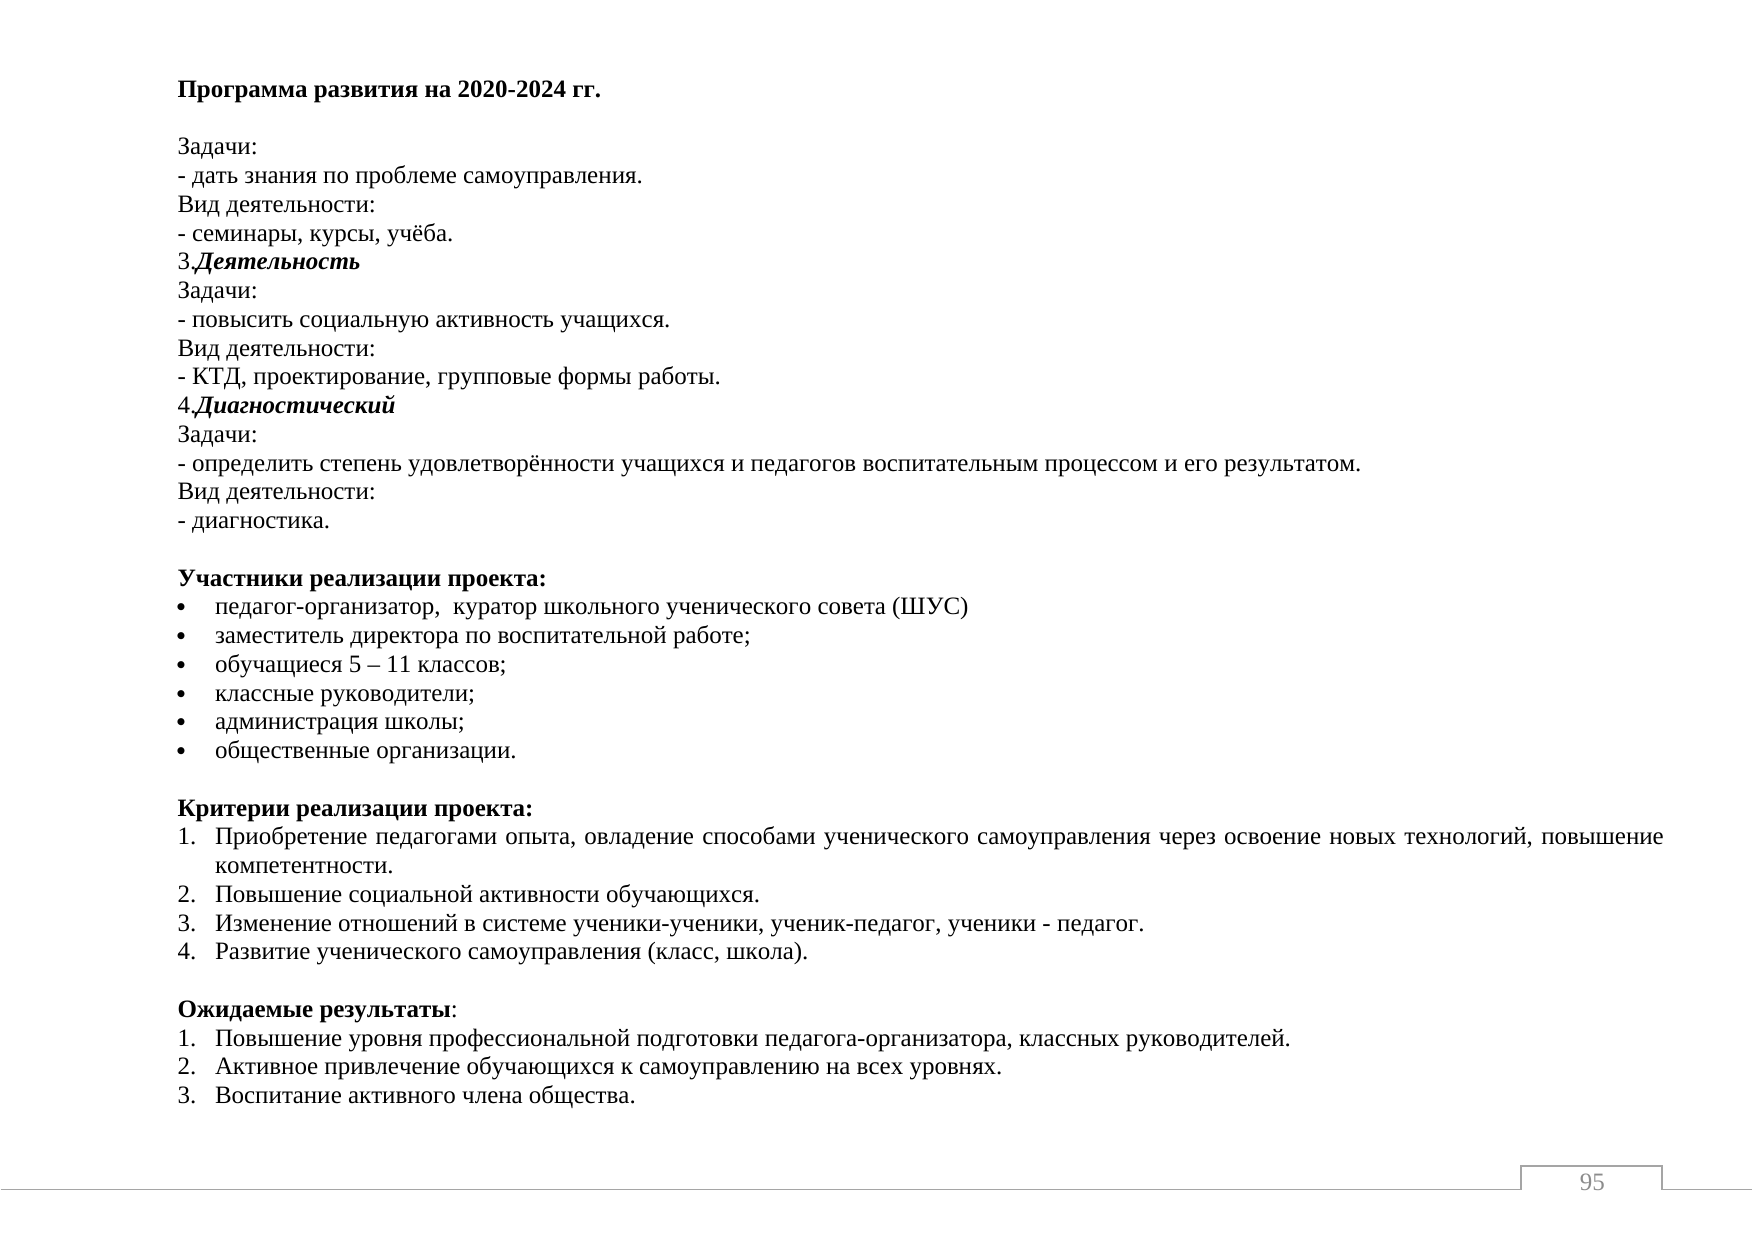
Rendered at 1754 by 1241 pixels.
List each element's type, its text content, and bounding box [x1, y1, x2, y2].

text Критерии реализации проекта: [177, 793, 1665, 821]
text Вид деятельности: [177, 333, 1665, 361]
list Повышение социальной активности обучающихся. [177, 879, 1665, 908]
text - определить степень удовлетворённости учащихся и педагогов воспитательным процессом и его результатом. [177, 448, 1665, 476]
list общественные организации. [177, 735, 1665, 764]
list Повышение уровня профессиональной подготовки педагога-организатора, классных руководителей. [177, 1023, 1665, 1051]
list Изменение отношений в системе ученики-ученики, ученик-педагог, ученики - педагог. [177, 908, 1665, 936]
text 4.Диагностический [177, 390, 1665, 419]
text - семинары, курсы, учёба. [177, 218, 1665, 246]
text - КТД, проектирование, групповые формы работы. [177, 361, 1665, 390]
text Задачи: [177, 275, 1665, 304]
list администрация школы; [177, 706, 1665, 735]
list Активное привлечение обучающихся к самоуправлению на всех уровнях. [177, 1051, 1665, 1080]
list заместитель директора по воспитательной работе; [177, 620, 1665, 649]
text Вид деятельности: [177, 189, 1665, 218]
list Воспитание активного члена общества. [177, 1080, 1665, 1109]
text 3.Деятельность [177, 246, 1665, 275]
text - диагностика. [177, 505, 1665, 534]
text - дать знания по проблеме самоуправления. [177, 160, 1665, 189]
list Развитие ученического самоуправления (класс, школа). [177, 936, 1665, 965]
text Вид деятельности: [177, 476, 1665, 505]
text Задачи: [177, 131, 1665, 160]
list обучащиеся 5 – 11 классов; [177, 649, 1665, 678]
text Участники реализации проекта: [177, 563, 1665, 591]
text Ожидаемые результаты: [177, 994, 1665, 1023]
list Приобретение педагогами опыта, овладение способами ученического самоуправления через освоение новых технологий, повышение компетентности. [177, 821, 1665, 879]
text Задачи: [177, 419, 1665, 448]
list педагог-организатор, куратор школьного ученического совета (ШУС) [177, 591, 1665, 620]
text - повысить социальную активность учащихся. [177, 304, 1665, 333]
list классные руководители; [177, 678, 1665, 706]
